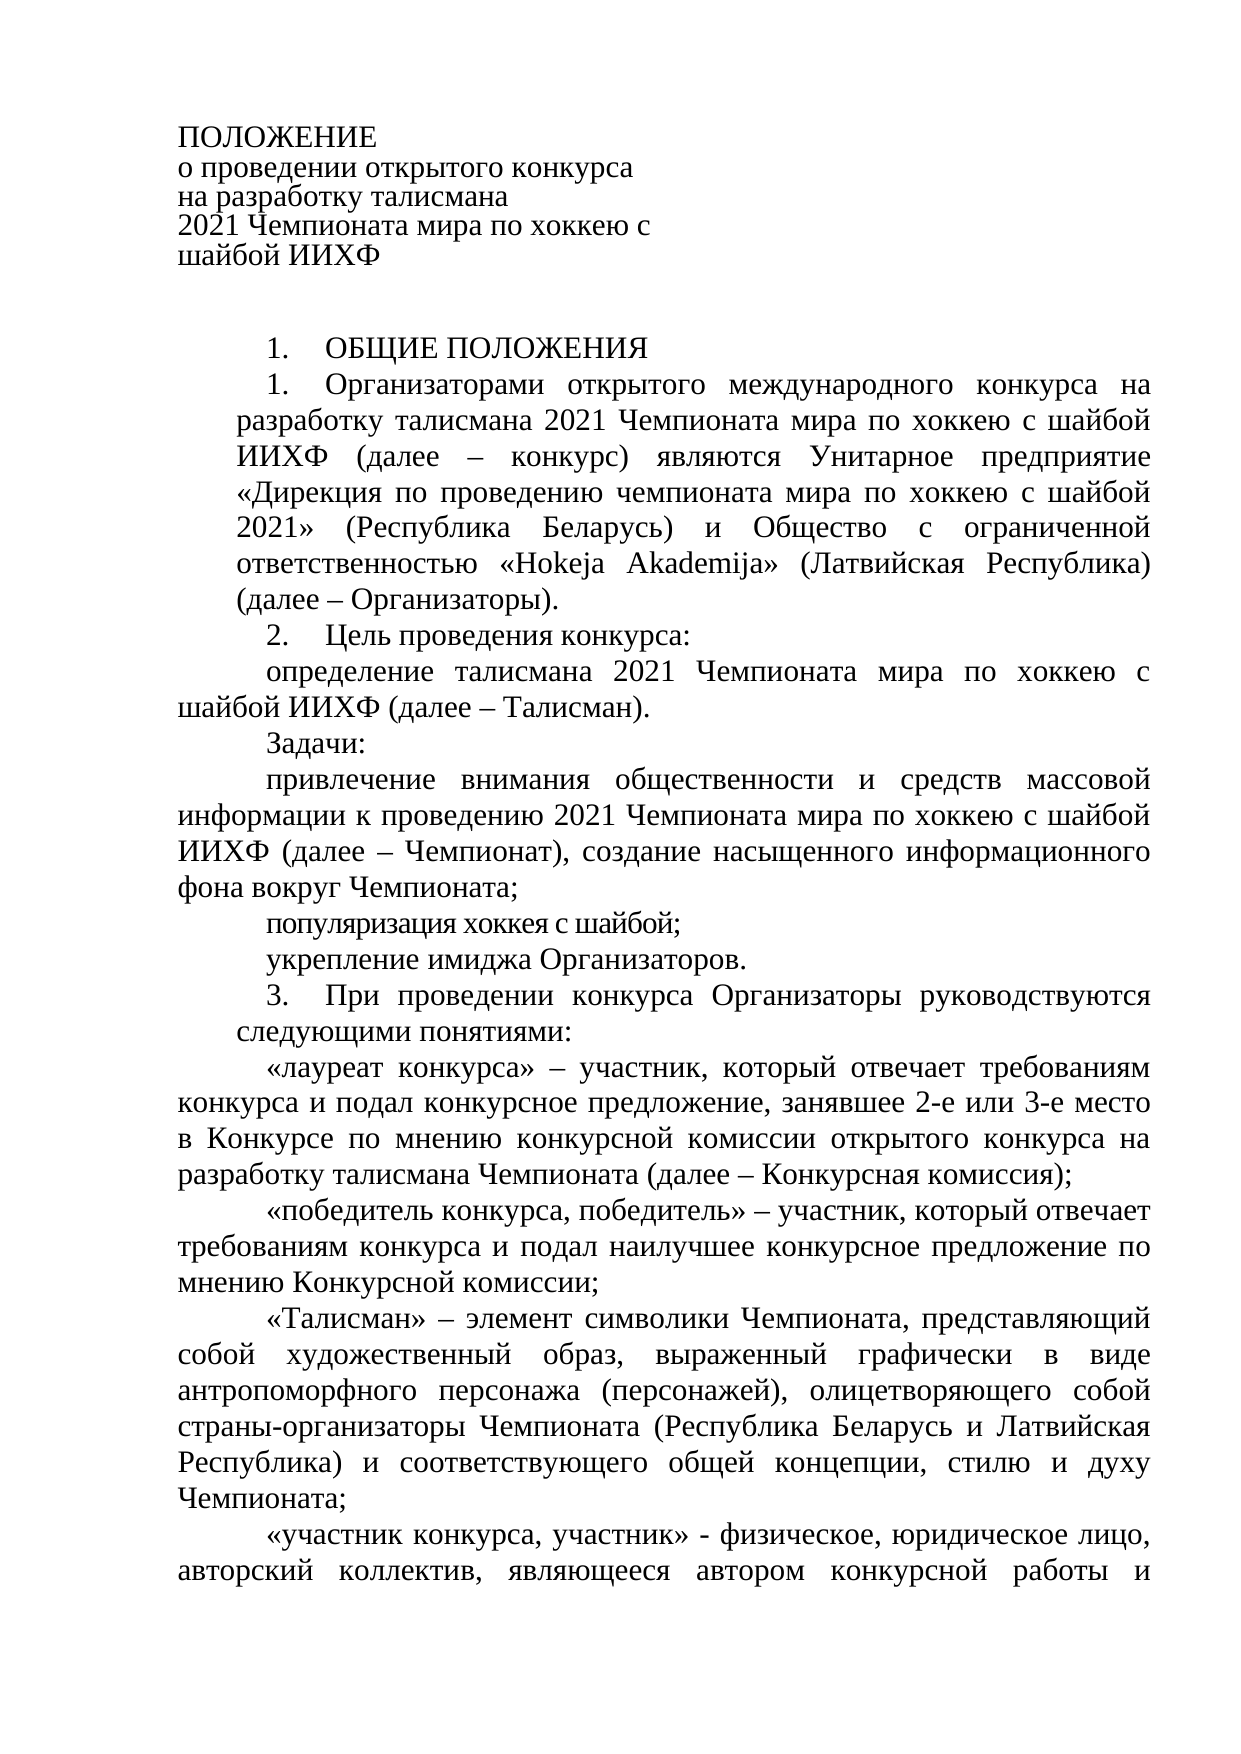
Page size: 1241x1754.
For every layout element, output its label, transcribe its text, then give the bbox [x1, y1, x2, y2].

list ПОЛОЖЕНИЕ [177, 118, 1152, 154]
list Цель проведения конкурса: [236, 617, 1152, 652]
list привлечение внимания общественности и средств массовой информации к проведению 2021 Чемпионата мира по хоккею с шайбой ИИХФ (далее – Чемпионат), создание насыщенного информационного фона вокруг Чемпионата; [177, 760, 1152, 904]
list Организаторами открытого международного конкурса на разработку талисмана 2021 Чемпионата мира по хоккею с шайбой ИИХФ (далее – конкурс) являются Унитарное предприятие «Дирекция по проведению чемпионата мира по хоккею с шайбой 2021» (Республика Беларусь) и Общество с ограниченной ответственностью «Hokeja Akademija» (Латвийская Республика) (далее – Организаторы). [236, 365, 1152, 617]
list «победитель конкурса, победитель» – участник, который отвечает требованиям конкурса и подал наилучшее конкурсное предложение по мнению Конкурсной комиссии; [177, 1192, 1152, 1299]
list При проведении конкурса Организаторы руководствуются следующими понятиями: [236, 976, 1152, 1048]
text Задачи: [177, 724, 1152, 760]
list популяризация хоккея с шайбой; [177, 904, 1152, 940]
list на разработку талисмана [177, 183, 679, 212]
list ОБЩИЕ ПОЛОЖЕНИЯ [236, 329, 1152, 365]
list «Талисман» – элемент символики Чемпионата, представляющий собой художественный образ, выраженный графически в виде антропоморфного персонажа (персонажей), олицетворяющего собой страны-организаторы Чемпионата (Республика Беларусь и Латвийская Республика) и соответствующего общей концепции, стилю и духу Чемпионата; [177, 1299, 1152, 1515]
list «лауреат конкурса» – участник, который отвечает требованиям конкурса и подал конкурсное предложение, занявшее 2-е или 3-е место в Конкурсе по мнению конкурсной комиссии открытого конкурса на разработку талисмана Чемпионата (далее – Конкурсная комиссия); [177, 1048, 1152, 1192]
list 2021 Чемпионата мира по хоккею с шайбой ИИХФ [177, 212, 679, 271]
list укрепление имиджа Организаторов. [177, 940, 1152, 976]
list определение талисмана 2021 Чемпионата мира по хоккею с шайбой ИИХФ (далее – Талисман). [177, 652, 1152, 724]
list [177, 1515, 1152, 1587]
list о проведении открытого конкурса [177, 154, 679, 183]
